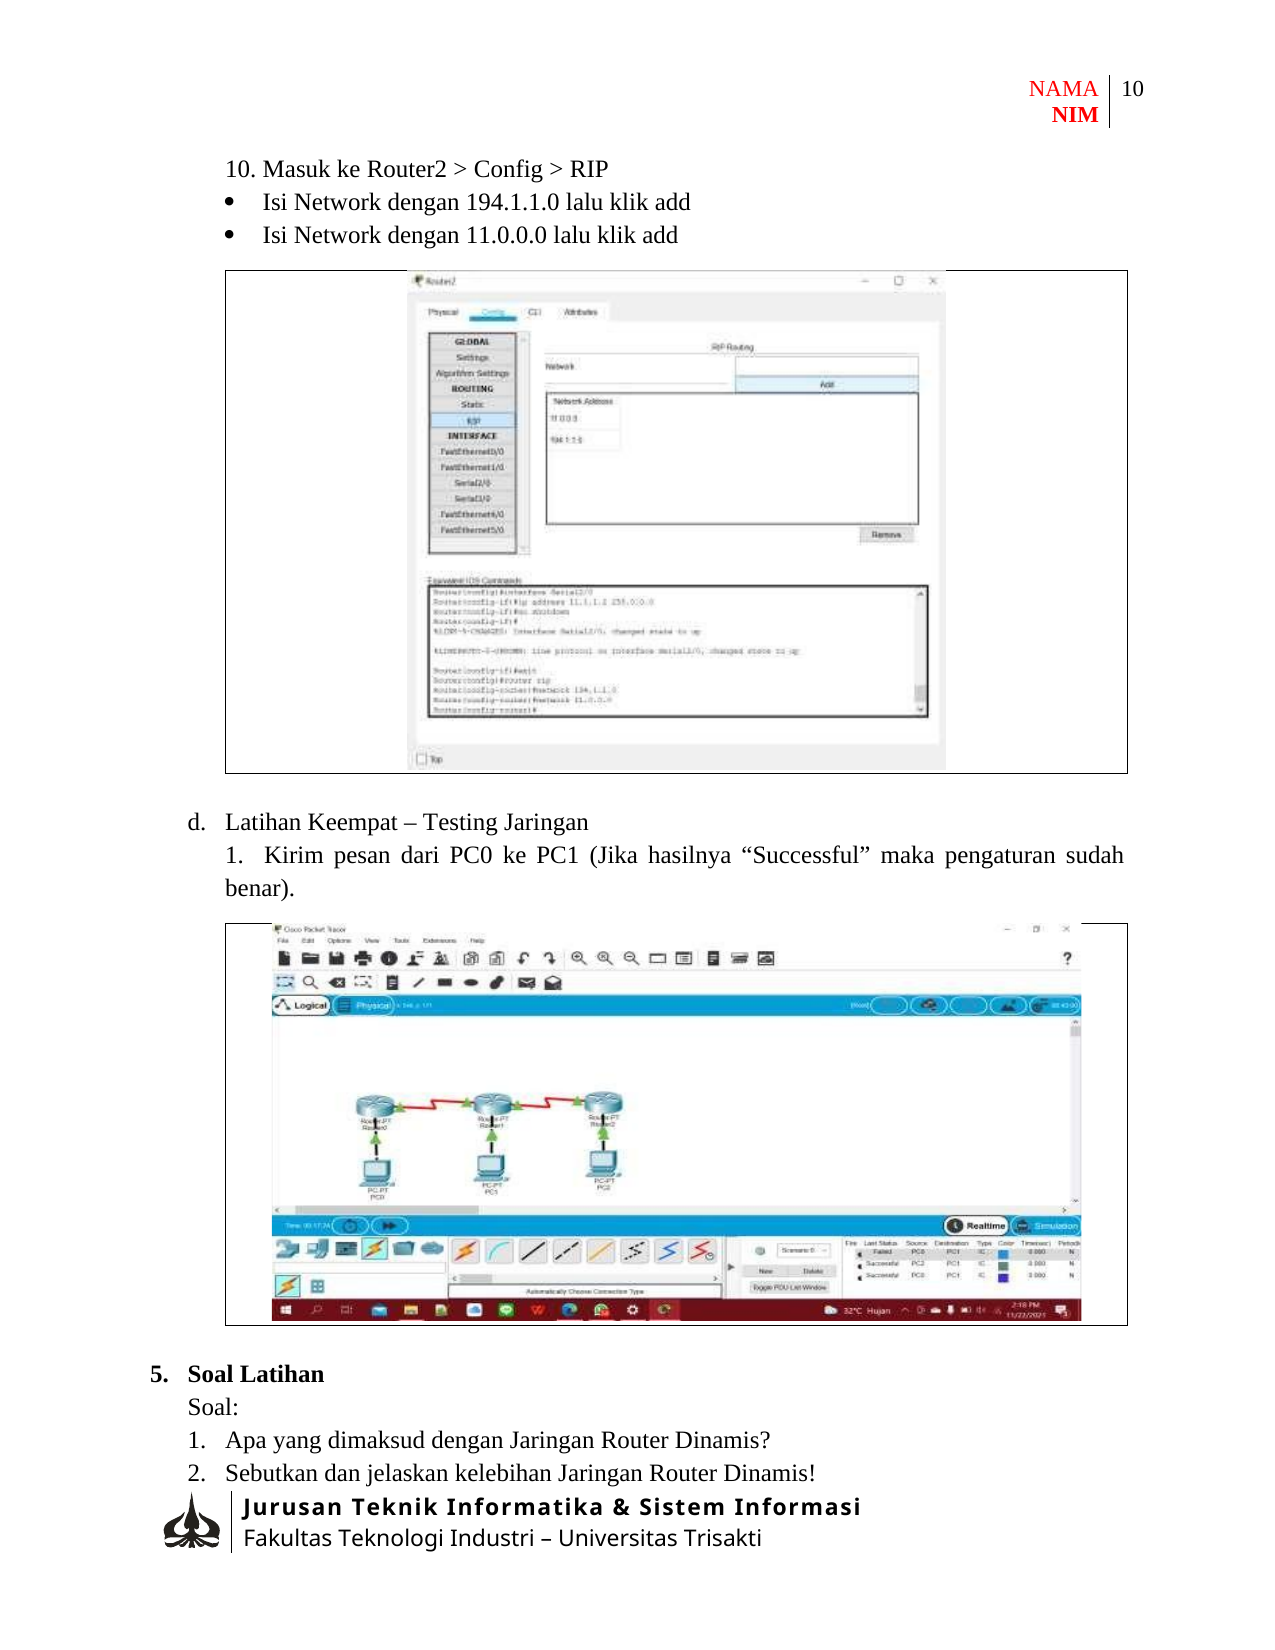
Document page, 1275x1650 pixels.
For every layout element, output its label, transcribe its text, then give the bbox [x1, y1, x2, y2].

list Latihan Keempat – Testing Jaringan [187, 807, 1125, 836]
list 10. Masuk ke Router2 > Config > RIP [225, 154, 1125, 183]
list Soal Latihan [150, 1359, 1125, 1387]
picture [271, 923, 1082, 1321]
table_header [226, 924, 1127, 1325]
list 1. Kirim pesan dari PC0 ke PC1 (Jika hasilnya “Successful” maka pengaturan sudah benar). [225, 840, 1125, 902]
list Soal: [187, 1392, 1125, 1421]
picture [286, 1224, 301, 1228]
list Isi Network dengan 11.0.0.0 lalu klik add [225, 220, 1125, 249]
list Isi Network dengan 194.1.1.0 lalu klik add [225, 187, 1125, 216]
table_header [226, 271, 1127, 773]
list Sebutkan dan jelaskan kelebihan Jaringan Router Dinamis! [187, 1458, 1125, 1487]
list Apa yang dimaksud dengan Jaringan Router Dinamis? [187, 1425, 1125, 1453]
picture [407, 270, 946, 770]
